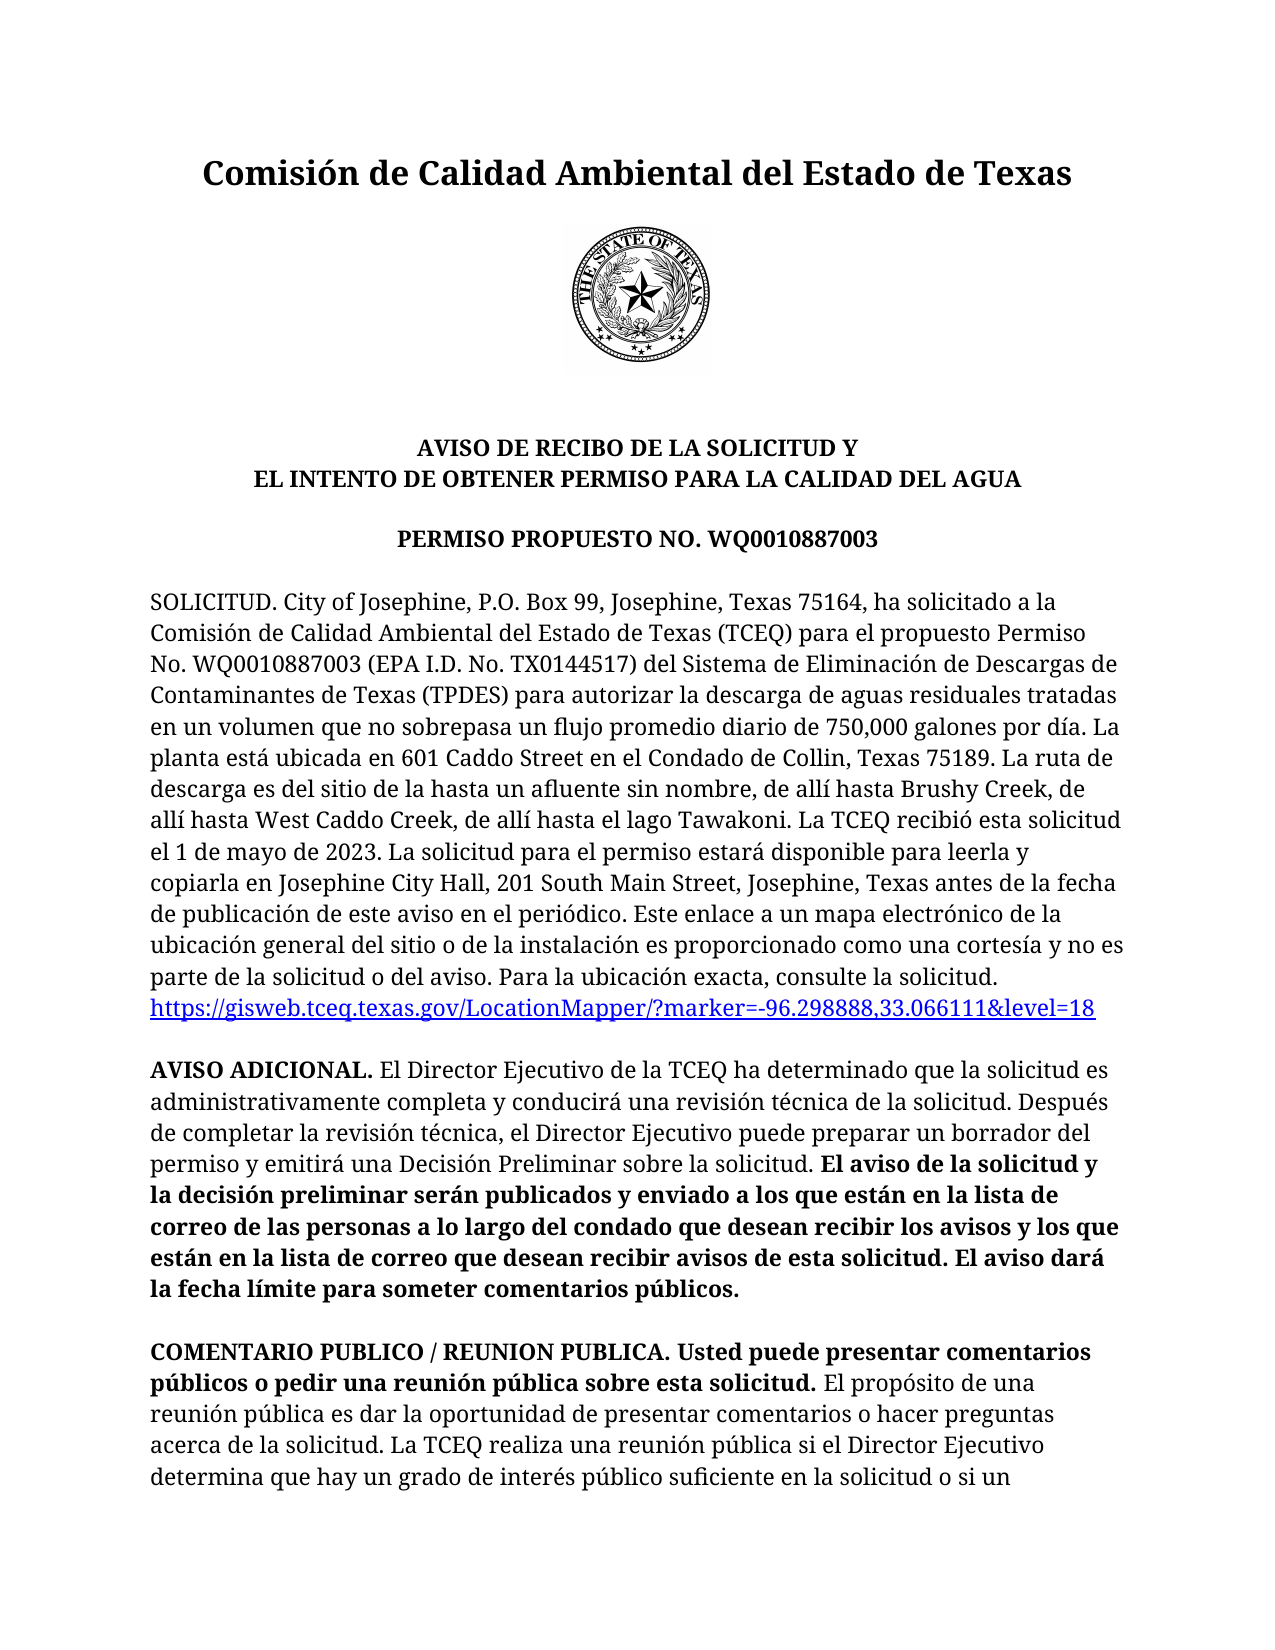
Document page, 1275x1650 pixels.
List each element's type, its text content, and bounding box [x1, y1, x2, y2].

text AVISO ADICIONAL. El Director Ejecutivo de la TCEQ ha determinado que la solicitud es administrativamente completa y conducirá una revisión técnica de la solicitud. Después de completar la revisión técnica, el Director Ejecutivo puede preparar un borrador del permiso y emitirá una Decisión Preliminar sobre la solicitud. El aviso de la solicitud y la decisión preliminar serán publicados y enviado a los que están en la lista de correo de las personas a lo largo del condado que desean recibir los avisos y los que están en la lista de correo que desean recibir avisos de esta solicitud. El aviso dará la fecha límite para someter comentarios públicos. [150, 1054, 1125, 1304]
text Comisión de Calidad Ambiental del Estado de Texas [150, 150, 1125, 195]
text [150, 1335, 1125, 1492]
text PERMISO PROPUESTO NO. WQ0010887003 [150, 523, 1125, 554]
text EL INTENTO DE OBTENER PERMISO PARA LA CALIDAD DEL AGUA [150, 463, 1125, 494]
text AVISO DE RECIBO DE LA SOLICITUD Y [150, 432, 1125, 463]
text SOLICITUD. City of Josephine, P.O. Box 99, Josephine, Texas 75164, ha solicitado a la Comisión de Calidad Ambiental del Estado de Texas (TCEQ) para el propuesto Permiso No. WQ0010887003 (EPA I.D. No. TX0144517) del Sistema de Eliminación de Descargas de Contaminantes de Texas (TPDES) para autorizar la descarga de aguas residuales tratadas en un volumen que no sobrepasa un flujo promedio diario de 750,000 galones por día. La planta está ubicada en 601 Caddo Street en el Condado de Collin, Texas 75189. La ruta de descarga es del sitio de la hasta un afluente sin nombre, de allí hasta Brushy Creek, de allí hasta West Caddo Creek, de allí hasta el lago Tawakoni. La TCEQ recibió esta solicitud el 1 de mayo de 2023. La solicitud para el permiso estará disponible para leerla y copiarla en Josephine City Hall, 201 South Main Street, Josephine, Texas antes de la fecha de publicación de este aviso en el periódico. Este enlace a un mapa electrónico de la ubicación general del sitio o de la instalación es proporcionado como una cortesía y no es parte de la solicitud o del aviso. Para la ubicación exacta, consulte la solicitud. https://gisweb.tceq.texas.gov/LocationMapper/?marker=-96.298888,33.066111&level=18 [150, 585, 1125, 1023]
